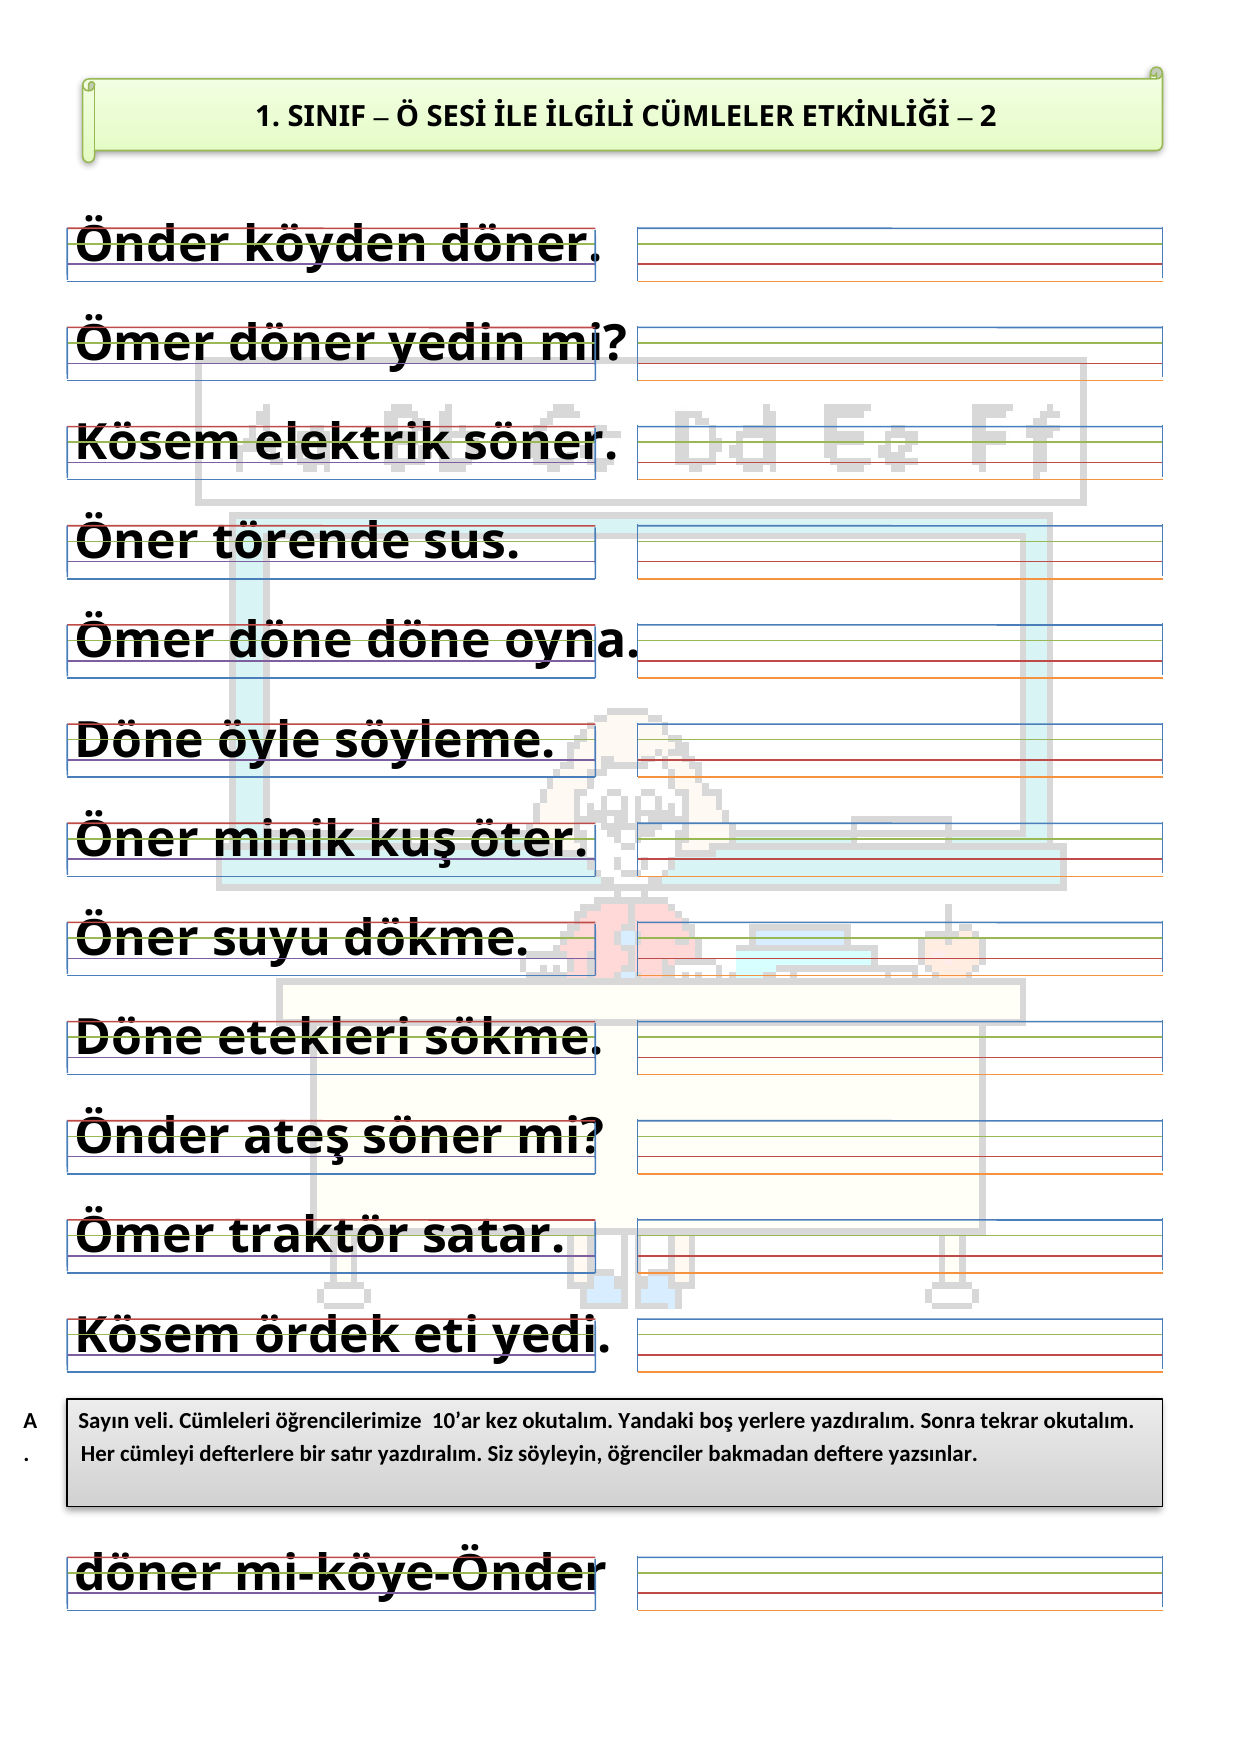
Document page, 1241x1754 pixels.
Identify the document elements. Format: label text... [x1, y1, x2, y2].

text Kösem elektrik söner. [74, 406, 1196, 474]
text Önder köyden döner. [74, 208, 1196, 276]
text Döne etekleri sökme. [74, 1001, 1196, 1069]
text Döne öyle söyleme. [74, 704, 1196, 772]
text Öner minik kuş öter. [74, 803, 1196, 871]
text Kösem ördek eti yedi. [74, 1299, 1196, 1367]
text Ömer traktör satar. [74, 1199, 1196, 1268]
text Ömer döne döne oyna. [74, 604, 1196, 673]
text Önder ateş söner mi? [74, 1100, 1196, 1168]
text Öner suyu dökme. [74, 902, 1196, 970]
text Ömer döner yedin mi? [74, 307, 1196, 375]
text döner mi-köye-Önder [74, 1537, 1196, 1605]
text Öner törende sus. [74, 505, 1196, 573]
